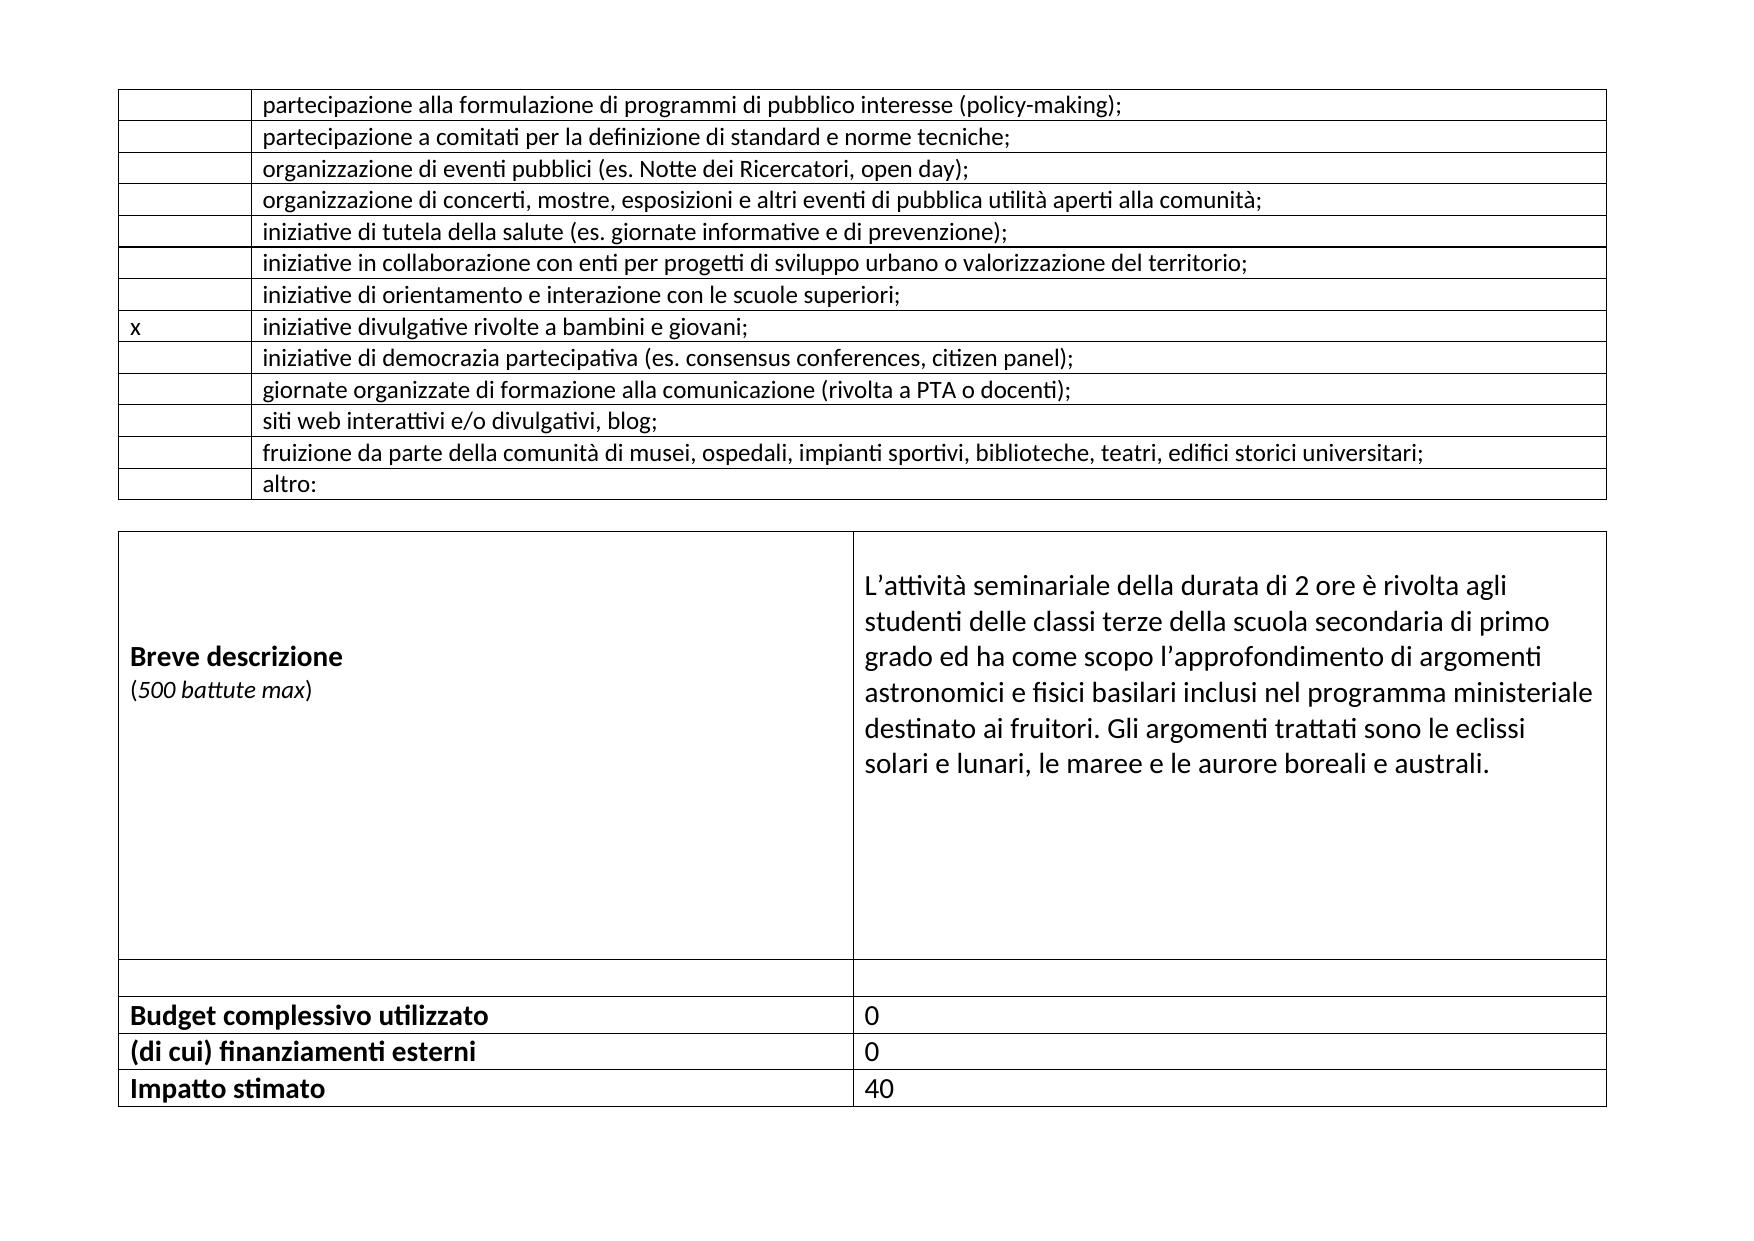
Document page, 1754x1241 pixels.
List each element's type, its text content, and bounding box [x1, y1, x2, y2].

table_cell x [119, 311, 251, 341]
table_cell [854, 960, 1606, 996]
table_header L’attività seminariale della durata di 2 ore è rivolta agli studenti delle classi terze della scuola secondaria di primo grado ed ha come scopo l’approfondimento di argomenti astronomici e fisici basilari inclusi nel programma ministeriale destinato ai fruitori. Gli argomenti trattati sono le eclissi solari e lunari, le maree e le aurore boreali e australi. [854, 532, 1606, 959]
table_cell [119, 437, 251, 467]
table_cell iniziative di orientamento e interazione con le scuole superiori; [252, 279, 1606, 309]
table_cell [119, 469, 251, 499]
table_cell 0 [854, 997, 1606, 1032]
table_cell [119, 1070, 853, 1106]
table_cell [119, 279, 251, 309]
table_cell [119, 405, 251, 436]
table_cell (di cui) finanziamenti esterni [119, 1034, 853, 1069]
table_header Breve descrizione (500 battute max) [119, 532, 853, 959]
table_cell [119, 960, 853, 996]
table_cell siti web interattivi e/o divulgativi, blog; [252, 405, 1606, 436]
table_cell [119, 248, 251, 278]
table_cell 0 [854, 1034, 1606, 1069]
table_cell giornate organizzate di formazione alla comunicazione (rivolta a PTA o docenti); [252, 374, 1606, 404]
table_cell iniziative di democrazia partecipativa (es. consensus conferences, citizen panel); [252, 342, 1606, 373]
table_cell partecipazione alla formulazione di programmi di pubblico interesse (policy-making); [252, 90, 1606, 120]
table_cell [119, 90, 251, 120]
table_cell iniziative di tutela della salute (es. giornate informative e di prevenzione); [252, 216, 1606, 246]
table_cell partecipazione a comitati per la definizione di standard e norme tecniche; [252, 121, 1606, 152]
table_cell [119, 342, 251, 373]
table_cell [119, 184, 251, 215]
table_cell organizzazione di concerti, mostre, esposizioni e altri eventi di pubblica utilità aperti alla comunità; [252, 184, 1606, 215]
table_cell iniziative in collaborazione con enti per progetti di sviluppo urbano o valorizzazione del territorio; [252, 248, 1606, 278]
table_cell [119, 153, 251, 183]
table_cell 40 [854, 1070, 1606, 1106]
table_cell [119, 121, 251, 152]
table_cell Budget complessivo utilizzato [119, 997, 853, 1032]
table_cell [119, 216, 251, 246]
table_cell organizzazione di eventi pubblici (es. Notte dei Ricercatori, open day); [252, 153, 1606, 183]
table_cell [119, 374, 251, 404]
table_cell altro: [252, 469, 1606, 499]
table_cell iniziative divulgative rivolte a bambini e giovani; [252, 311, 1606, 341]
table_cell fruizione da parte della comunità di musei, ospedali, impianti sportivi, biblioteche, teatri, edifici storici universitari; [252, 437, 1606, 467]
